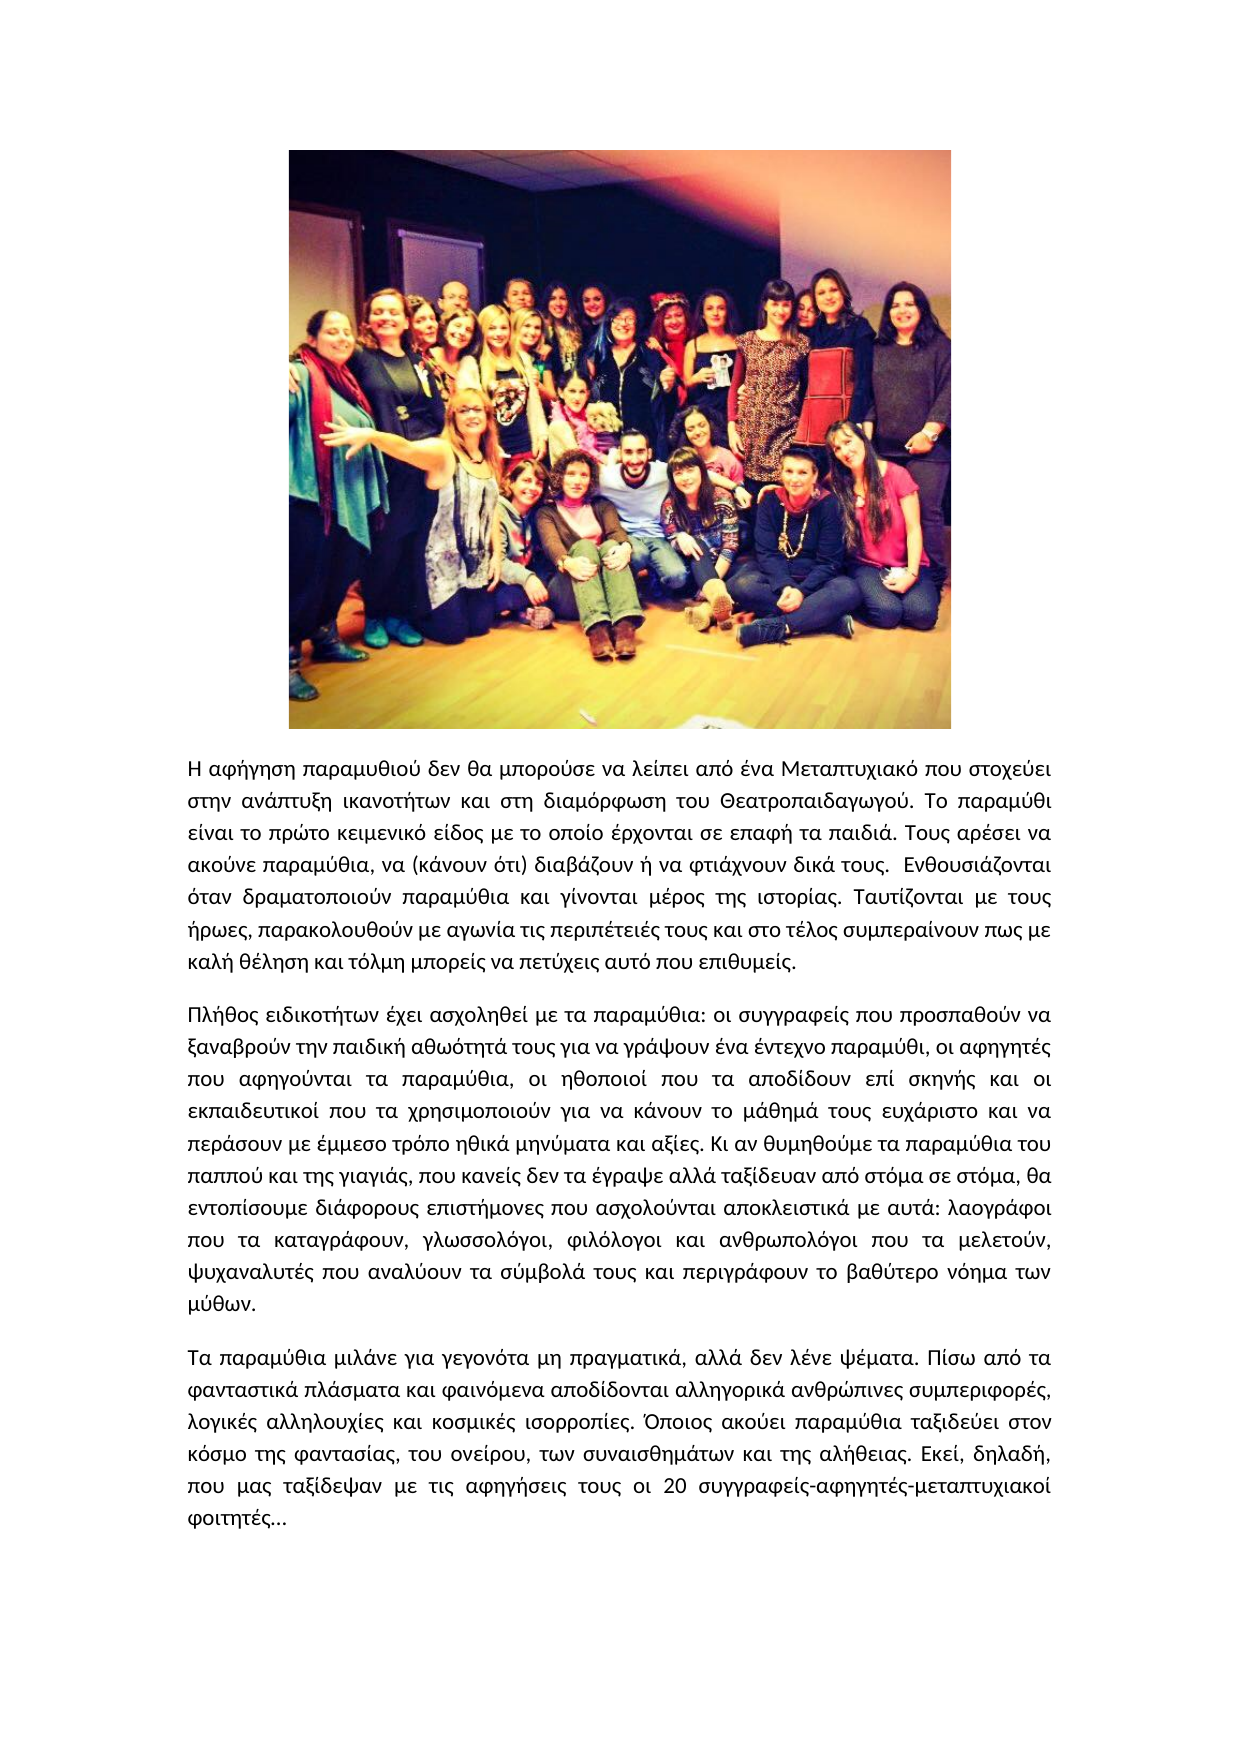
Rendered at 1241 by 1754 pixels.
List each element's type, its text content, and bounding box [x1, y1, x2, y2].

text Πλήθος ειδικοτήτων έχει ασχοληθεί με τα παραμύθια: οι συγγραφείς που προσπαθούν να ξαναβρούν την παιδική αθωότητά τους για να γράψουν ένα έντεχνο παραμύθι, οι αφηγητές που αφηγούνται τα παραμύθια, οι ηθοποιοί που τα αποδίδουν επί σκηνής και οι εκπαιδευτικοί που τα χρησιμοποιούν για να κάνουν το μάθημά τους ευχάριστο και να περάσουν με έμμεσο τρόπο ηθικά μηνύματα και αξίες. Κι αν θυμηθούμε τα παραμύθια του παππού και της γιαγιάς, που κανείς δεν τα έγραψε αλλά ταξίδευαν από στόμα σε στόμα, θα εντοπίσουμε διάφορους επιστήμονες που ασχολούνται αποκλειστικά με αυτά: λαογράφοι που τα καταγράφουν, γλωσσολόγοι, φιλόλογοι και ανθρωπολόγοι που τα μελετούν, ψυχαναλυτές που αναλύουν τα σύμβολά τους και περιγράφουν το βαθύτερο νόημα των μύθων. [187, 1000, 1053, 1318]
text Τα παραμύθια μιλάνε για γεγονότα μη πραγματικά, αλλά δεν λένε ψέματα. Πίσω από τα φανταστικά πλάσματα και φαινόμενα αποδίδονται αλληγορικά ανθρώπινες συμπεριφορές, λογικές αλληλουχίες και κοσμικές ισορροπίες. Όποιος ακούει παραμύθια ταξιδεύει στον κόσμο της φαντασίας, του ονείρου, των συναισθημάτων και της αλήθειας. Εκεί, δηλαδή, που μας ταξίδεψαν με τις αφηγήσεις τους οι 20 συγγραφείς-αφηγητές-μεταπτυχιακοί φοιτητές… [187, 1343, 1053, 1532]
text Η αφήγηση παραμυθιού δεν θα μπορούσε να λείπει από ένα Μεταπτυχιακό που στοχεύει στην ανάπτυξη ικανοτήτων και στη διαμόρφωση του Θεατροπαιδαγωγού. Το παραμύθι είναι το πρώτο κειμενικό είδος με το οποίο έρχονται σε επαφή τα παιδιά. Τους αρέσει να ακούνε παραμύθια, να (κάνουν ότι) διαβάζουν ή να φτιάχνουν δικά τους. Ενθουσιάζονται όταν δραματοποιούν παραμύθια και γίνονται μέρος της ιστορίας. Ταυτίζονται με τους ήρωες, παρακολουθούν με αγωνία τις περιπέτειές τους και στο τέλος συμπεραίνουν πως με καλή θέληση και τόλμη μπορείς να πετύχεις αυτό που επιθυμείς. [187, 754, 1053, 975]
picture [288, 150, 952, 729]
